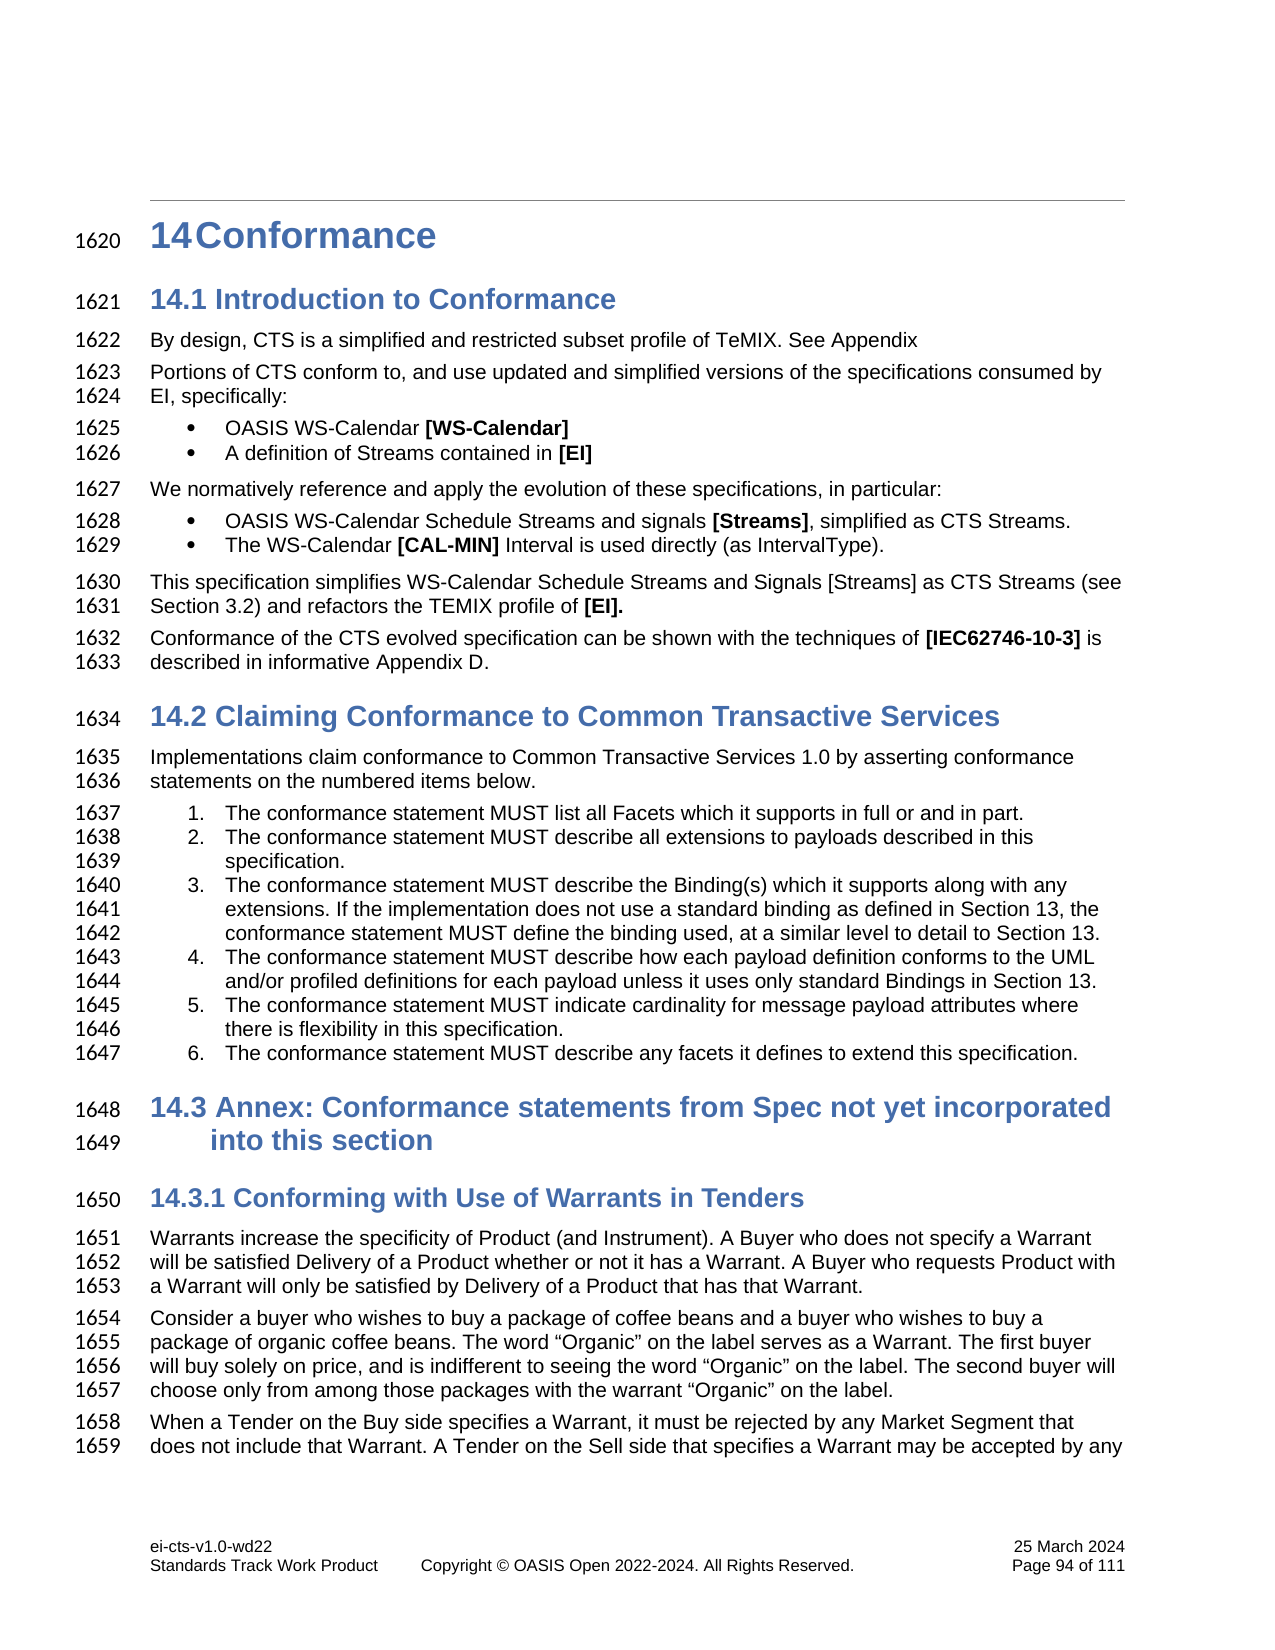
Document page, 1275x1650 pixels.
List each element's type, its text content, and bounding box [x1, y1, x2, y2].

list OASIS WS-Calendar [WS-Calendar] [187, 416, 1125, 440]
subtitle Introduction to Conformance [150, 282, 1125, 315]
list A definition of Streams contained in [EI] [187, 440, 1125, 464]
text We normatively reference and apply the evolution of these specifications, in particular: [150, 477, 1125, 501]
text Conformance of the CTS evolved specification can be shown with the techniques of [IEC62746-10-3] is described in informative ‎Appendix D. [150, 626, 1125, 674]
list The conformance statement MUST describe how each payload definition conforms to the UML and/or profiled definitions for each payload unless it uses only standard Bindings in Section 13. [187, 945, 1125, 993]
text Implementations claim conformance to Common Transactive Services 1.0 by asserting conformance statements on the numbered items below. [150, 745, 1125, 793]
list The conformance statement MUST list all Facets which it supports in full or and in part. [187, 801, 1125, 825]
text By design, CTS is a simplified and restricted subset profile of TeMIX. See Appendix [150, 328, 1125, 352]
list OASIS WS-Calendar Schedule Streams and signals [Streams], simplified as CTS Streams. [187, 509, 1125, 533]
text Consider a buyer who wishes to buy a package of coffee beans and a buyer who wishes to buy a package of organic coffee beans. The word “Organic” on the label serves as a Warrant. The first buyer will buy solely on price, and is indifferent to seeing the word “Organic” on the label. The second buyer will choose only from among those packages with the warrant “Organic” on the label. [150, 1306, 1125, 1402]
list The conformance statement MUST indicate cardinality for message payload attributes where there is flexibility in this specification. [187, 993, 1125, 1041]
text Portions of CTS conform to, and use updated and simplified versions of the specifications consumed by EI, specifically: [150, 360, 1125, 408]
subtitle Conforming with Use of Warrants in Tenders [150, 1182, 1125, 1213]
subtitle Conformance [150, 201, 1125, 257]
subtitle Annex: Conformance statements from Spec not yet incorporated into this section [150, 1090, 1125, 1157]
list The conformance statement MUST describe the Binding(s) which it supports along with any extensions. If the implementation does not use a standard binding as defined in Section 13, the conformance statement MUST define the binding used, at a similar level to detail to Section 13. [187, 873, 1125, 945]
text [150, 1410, 1125, 1458]
text This specification simplifies WS-Calendar Schedule Streams and Signals [Streams] as CTS Streams (see Section ‎3.2) and refactors the TEMIX profile of [EI]. [150, 570, 1125, 618]
list The conformance statement MUST describe any facets it defines to extend this specification. [187, 1041, 1125, 1065]
list The conformance statement MUST describe all extensions to payloads described in this specification. [187, 825, 1125, 873]
list The WS-Calendar [CAL-MIN] Interval is used directly (as IntervalType). [187, 533, 1125, 557]
text Warrants increase the specificity of Product (and Instrument). A Buyer who does not specify a Warrant will be satisfied Delivery of a Product whether or not it has a Warrant. A Buyer who requests Product with a Warrant will only be satisfied by Delivery of a Product that has that Warrant. [150, 1226, 1125, 1297]
subtitle Claiming Conformance to Common Transactive Services [150, 699, 1125, 732]
